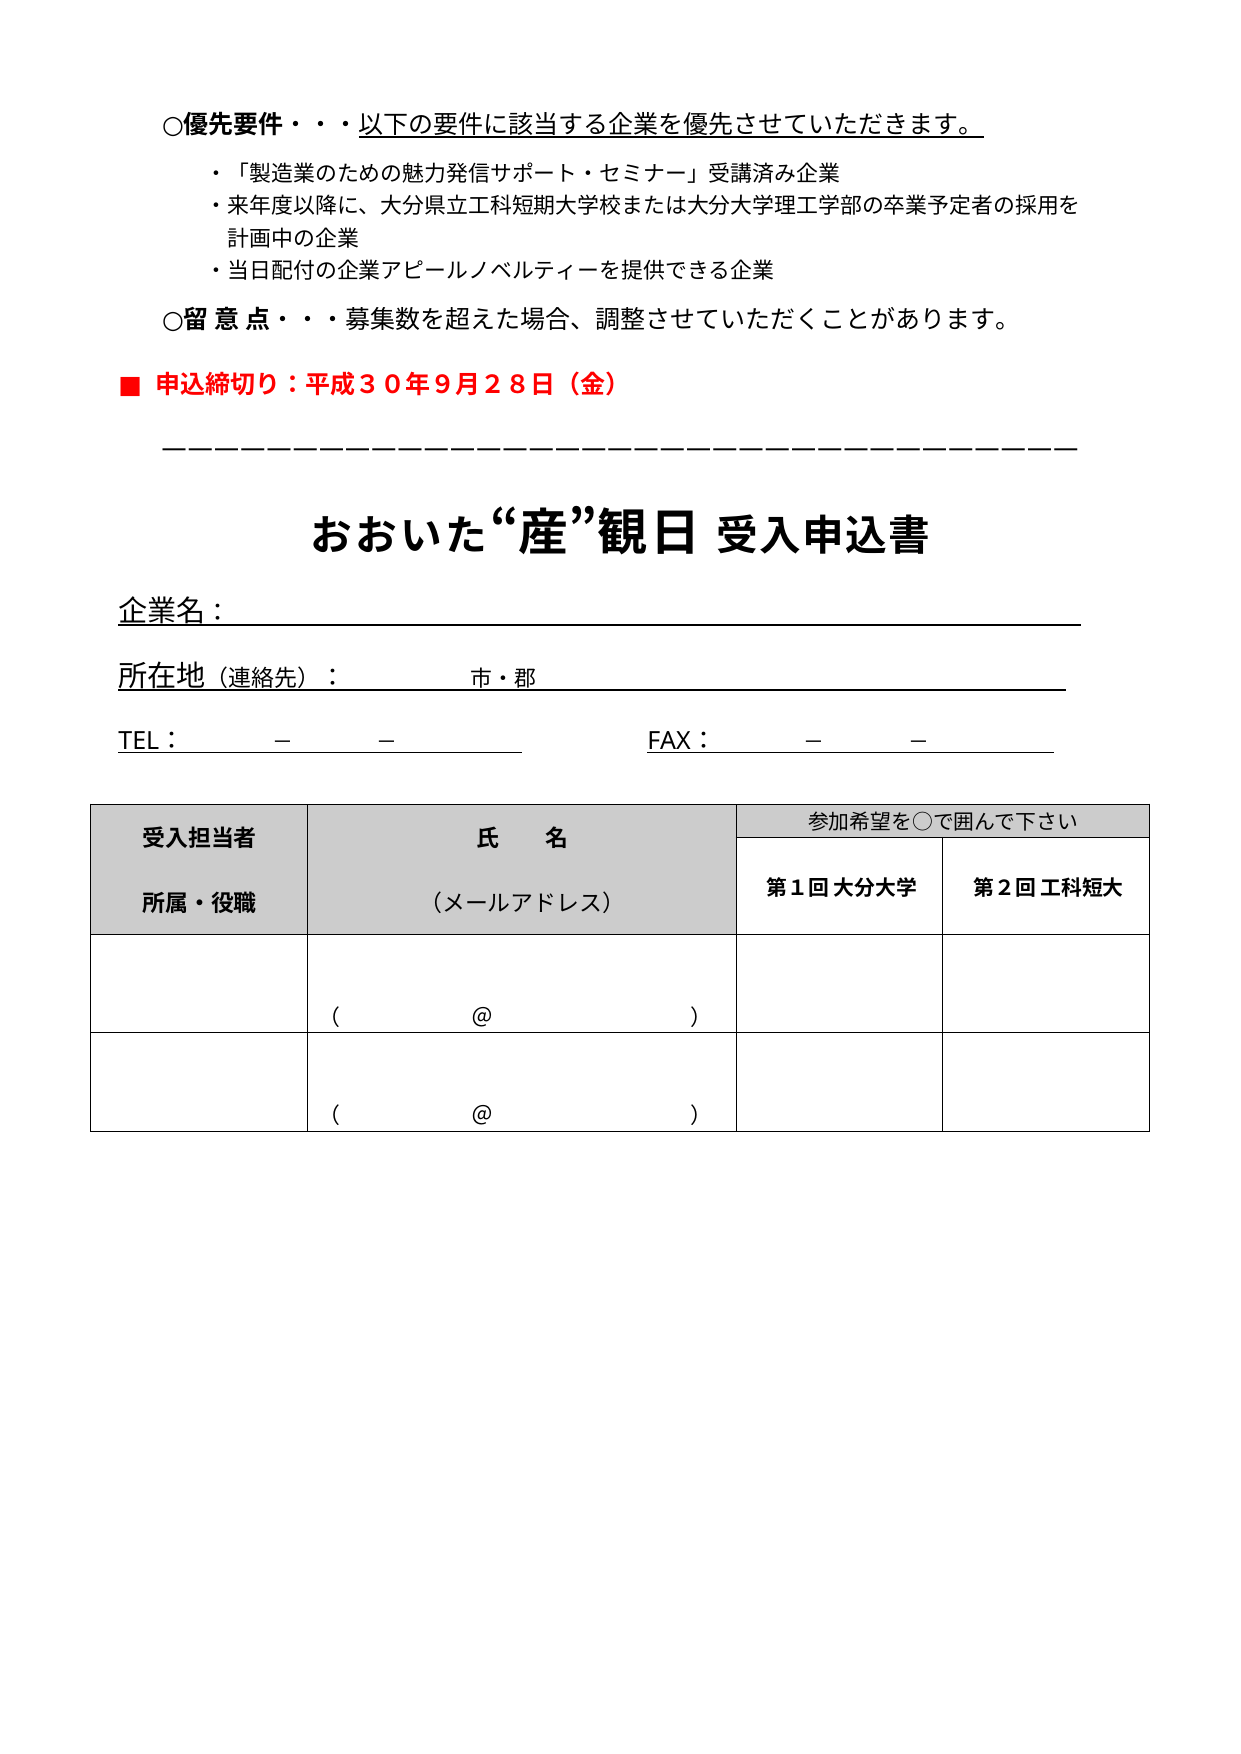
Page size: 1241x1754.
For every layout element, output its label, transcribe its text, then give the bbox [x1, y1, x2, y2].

text TEL： － － FAX： － － [118, 706, 1122, 771]
table_cell （ ＠ ） [308, 1033, 736, 1131]
table_cell [91, 1033, 307, 1131]
table_cell [91, 935, 307, 1032]
table_header 参加希望を○で囲んで下さい [737, 805, 1149, 837]
table_cell [943, 1033, 1149, 1131]
table_cell （ ＠ ） [308, 935, 736, 1032]
text 企業名： [118, 577, 1122, 641]
text ・「製造業のための魅力発信サポート・セミナー」受講済み企業 [118, 156, 1122, 188]
table_cell 第２回 工科短大 [943, 838, 1149, 934]
table_header 氏 名 （メールアドレス） [308, 805, 736, 934]
text ――――――――――――――――――――――――――――――――――― [118, 415, 1122, 479]
text 計画中の企業 [118, 220, 1122, 253]
text 所在地（連絡先）： 市・郡 [118, 641, 1122, 706]
text おおいた“産”観日 受入申込書 [118, 479, 1122, 577]
text ○留 意 点・・・募集数を超えた場合、調整させていただくことがあります。 [162, 285, 1122, 350]
table_cell [737, 935, 942, 1032]
text ・来年度以降に、大分県立工科短期大学校または大分大学理工学部の卒業予定者の採用を [118, 188, 1122, 220]
text ・当日配付の企業アピールノベルティーを提供できる企業 [118, 253, 1122, 285]
table_cell 第１回 大分大学 [737, 838, 942, 934]
table_header 受入担当者 所属・役職 [91, 805, 307, 934]
table_cell [737, 1033, 942, 1131]
text ○優先要件・・・以下の要件に該当する企業を優先させていただきます。 [162, 91, 1122, 156]
list 申込締切り：平成３０年９月２８日（金） [118, 350, 1122, 415]
table_cell [943, 935, 1149, 1032]
